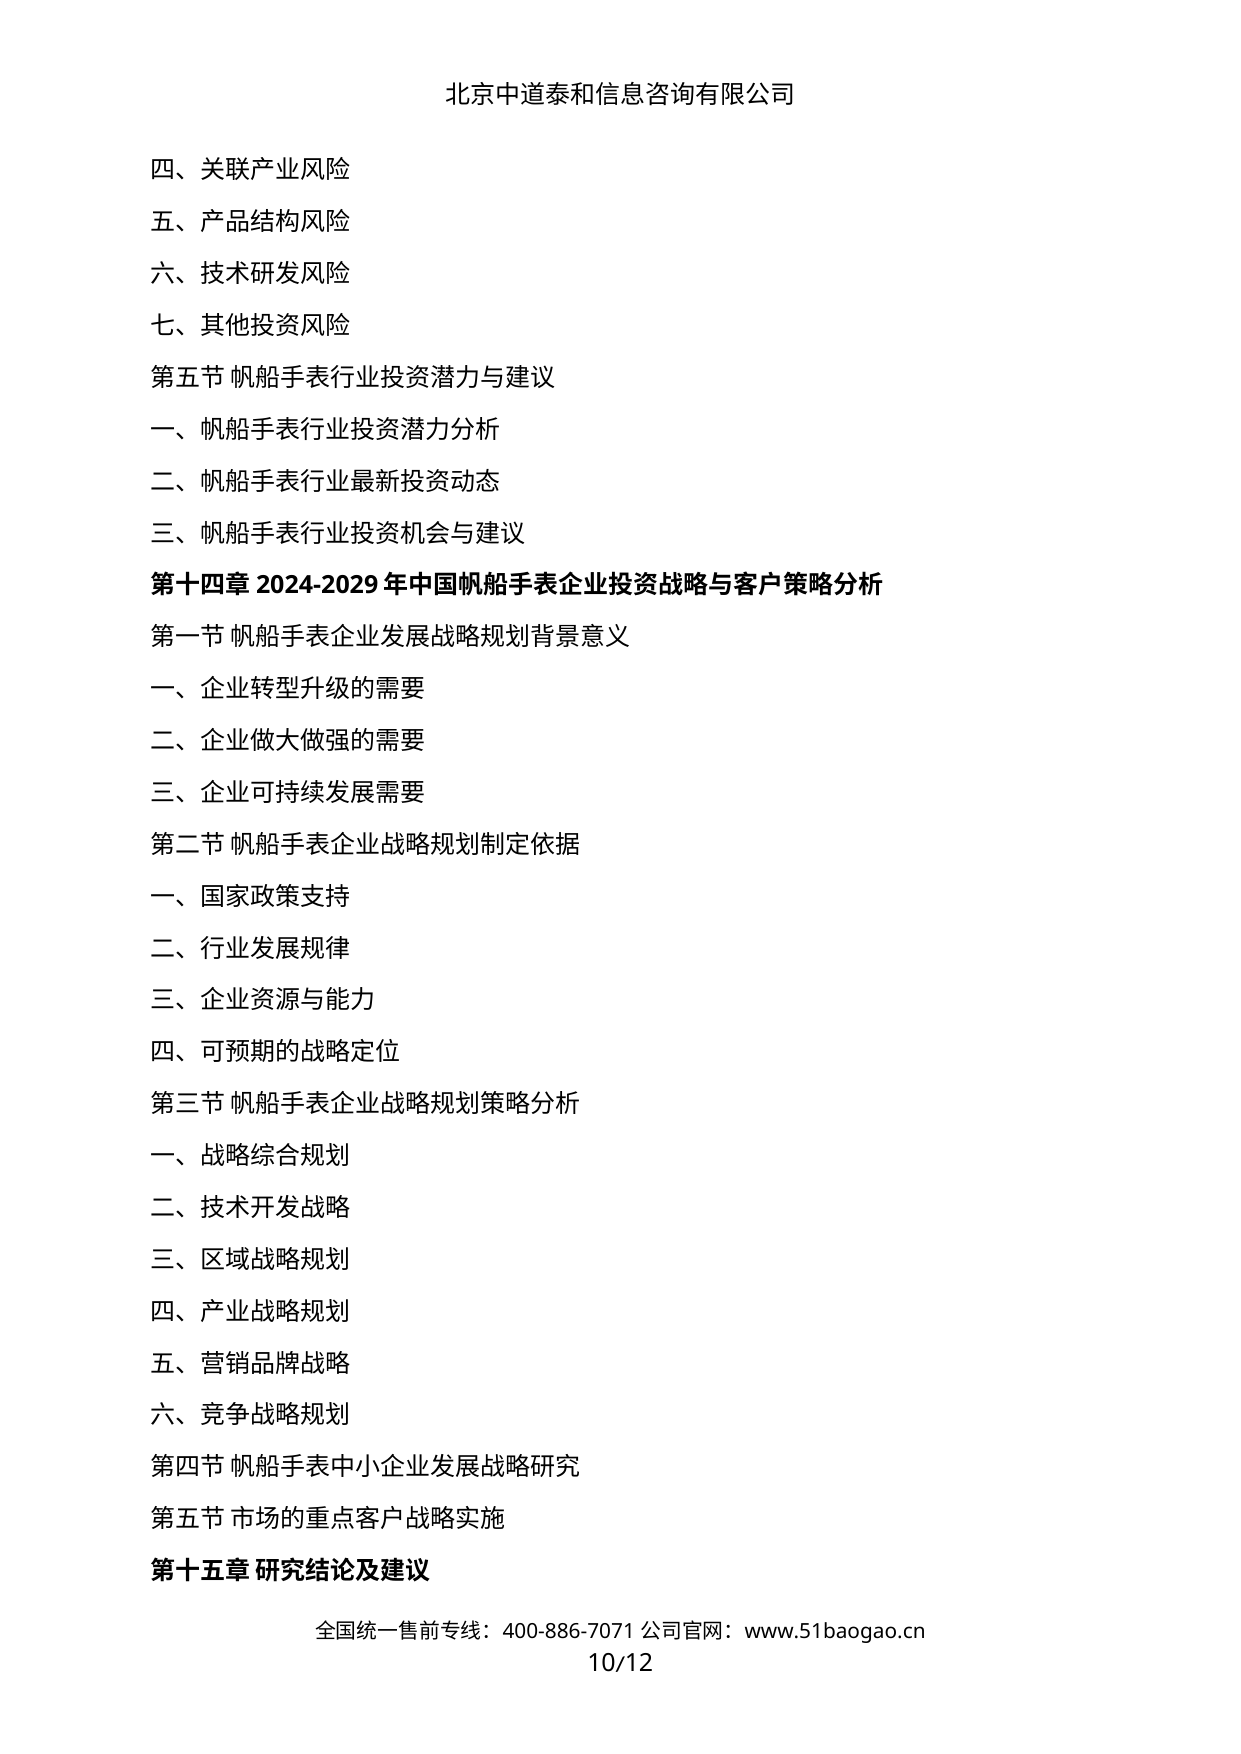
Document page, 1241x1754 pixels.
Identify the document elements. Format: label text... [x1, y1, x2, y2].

text 一、国家政策支持 [150, 876, 1090, 912]
text 三、企业可持续发展需要 [150, 772, 1090, 809]
text 三、企业资源与能力 [150, 980, 1090, 1016]
text 二、帆船手表行业最新投资动态 [150, 461, 1090, 497]
text 六、竞争战略规划 [150, 1395, 1090, 1431]
text 二、技术开发战略 [150, 1187, 1090, 1224]
text 七、其他投资风险 [150, 306, 1090, 342]
text 一、战略综合规划 [150, 1136, 1090, 1172]
text 第四节 帆船手表中小企业发展战略研究 [150, 1447, 1090, 1483]
text 第五节 市场的重点客户战略实施 [150, 1499, 1090, 1535]
text 三、帆船手表行业投资机会与建议 [150, 513, 1090, 549]
text 第五节 帆船手表行业投资潜力与建议 [150, 357, 1090, 394]
text 第十四章 2024-2029年中国帆船手表企业投资战略与客户策略分析 [150, 565, 1090, 601]
text 一、帆船手表行业投资潜力分析 [150, 409, 1090, 446]
text 五、产品结构风险 [150, 202, 1090, 238]
text 一、企业转型升级的需要 [150, 669, 1090, 705]
text 第一节 帆船手表企业发展战略规划背景意义 [150, 617, 1090, 653]
text 第三节 帆船手表企业战略规划策略分析 [150, 1084, 1090, 1120]
text 四、产业战略规划 [150, 1291, 1090, 1327]
text 五、营销品牌战略 [150, 1343, 1090, 1379]
text 三、区域战略规划 [150, 1239, 1090, 1276]
text 六、技术研发风险 [150, 254, 1090, 290]
text 四、关联产业风险 [150, 150, 1090, 186]
text 二、企业做大做强的需要 [150, 721, 1090, 757]
text 二、行业发展规律 [150, 928, 1090, 964]
text 第十五章 研究结论及建议 [150, 1551, 1090, 1587]
text 第二节 帆船手表企业战略规划制定依据 [150, 824, 1090, 861]
text 四、可预期的战略定位 [150, 1032, 1090, 1068]
